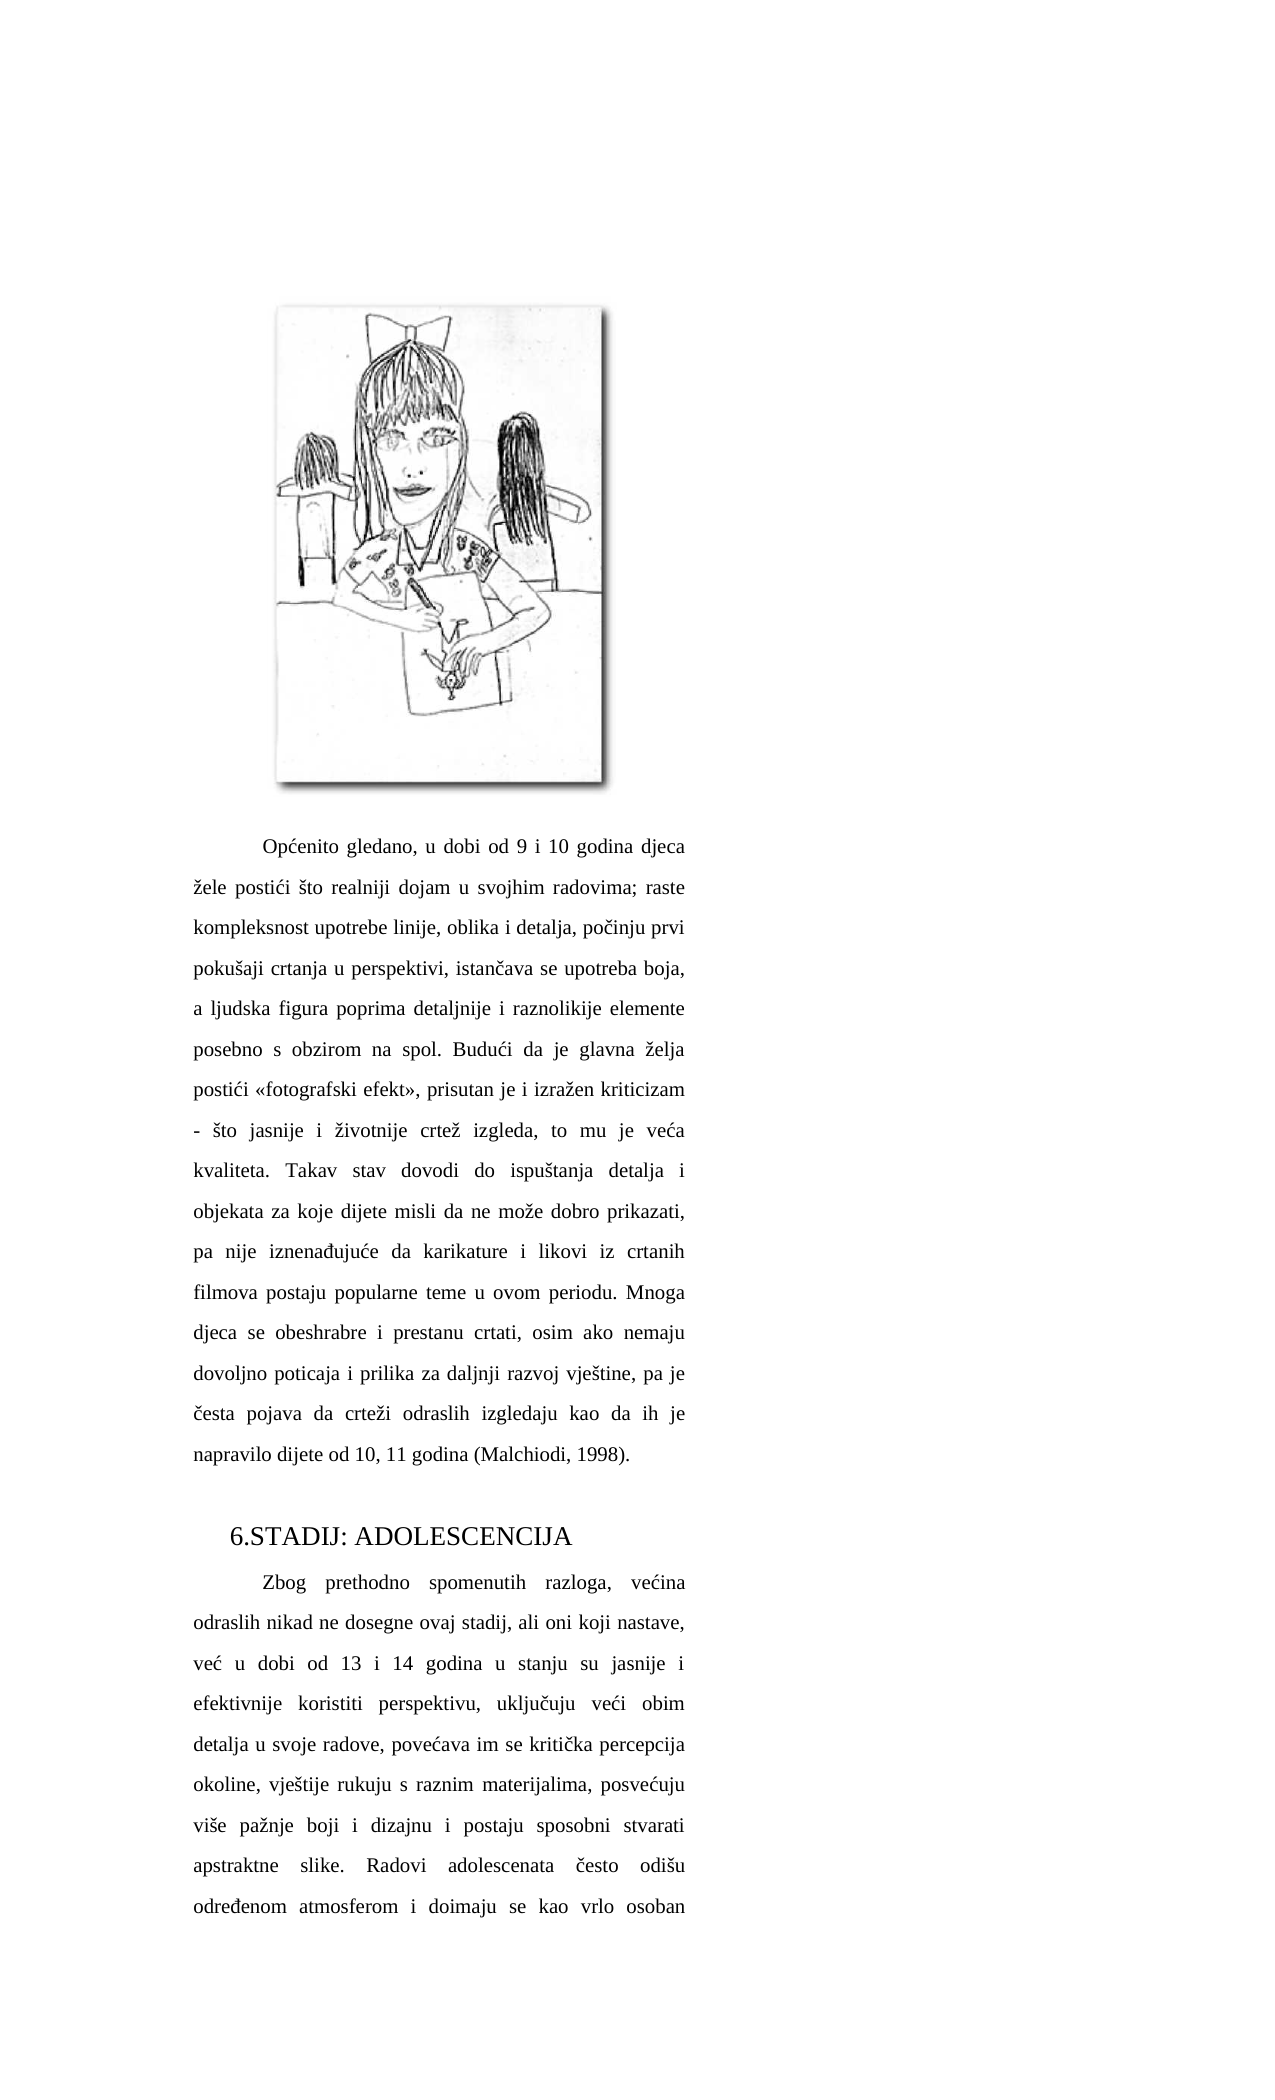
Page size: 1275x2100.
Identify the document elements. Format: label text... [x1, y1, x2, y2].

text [193, 1557, 686, 1921]
picture [262, 296, 619, 797]
text Općenito gledano, u dobi od 9 i 10 godina djeca žele postići što realniji dojam u svojhim radovima; raste kompleksnost upotrebe linije, oblika i detalja, počinju prvi pokušaji crtanja u perspektivi, istančava se upotreba boja, a ljudska figura poprima detaljnije i raznolikije elemente posebno s obzirom na spol. Budući da je glavna želja postići «fotografski efekt», prisutan je i izražen kriticizam - što jasnije i životnije crtež izgleda, to mu je veća kvaliteta. Takav stav dovodi do ispuštanja detalja i objekata za koje dijete misli da ne može dobro prikazati, pa nije iznenađujuće da karikature i likovi iz crtanih filmova postaju popularne teme u ovom periodu. Mnoga djeca se obeshrabre i prestanu crtati, osim ako nemaju dovoljno poticaja i prilika za daljnji razvoj vještine, pa je česta pojava da crteži odraslih izgledaju kao da ih je napravilo dijete od 10, 11 godina (Malchiodi, 1998). [193, 821, 686, 1469]
text 6.STADIJ: ADOLESCENCIJA [229, 1521, 686, 1552]
